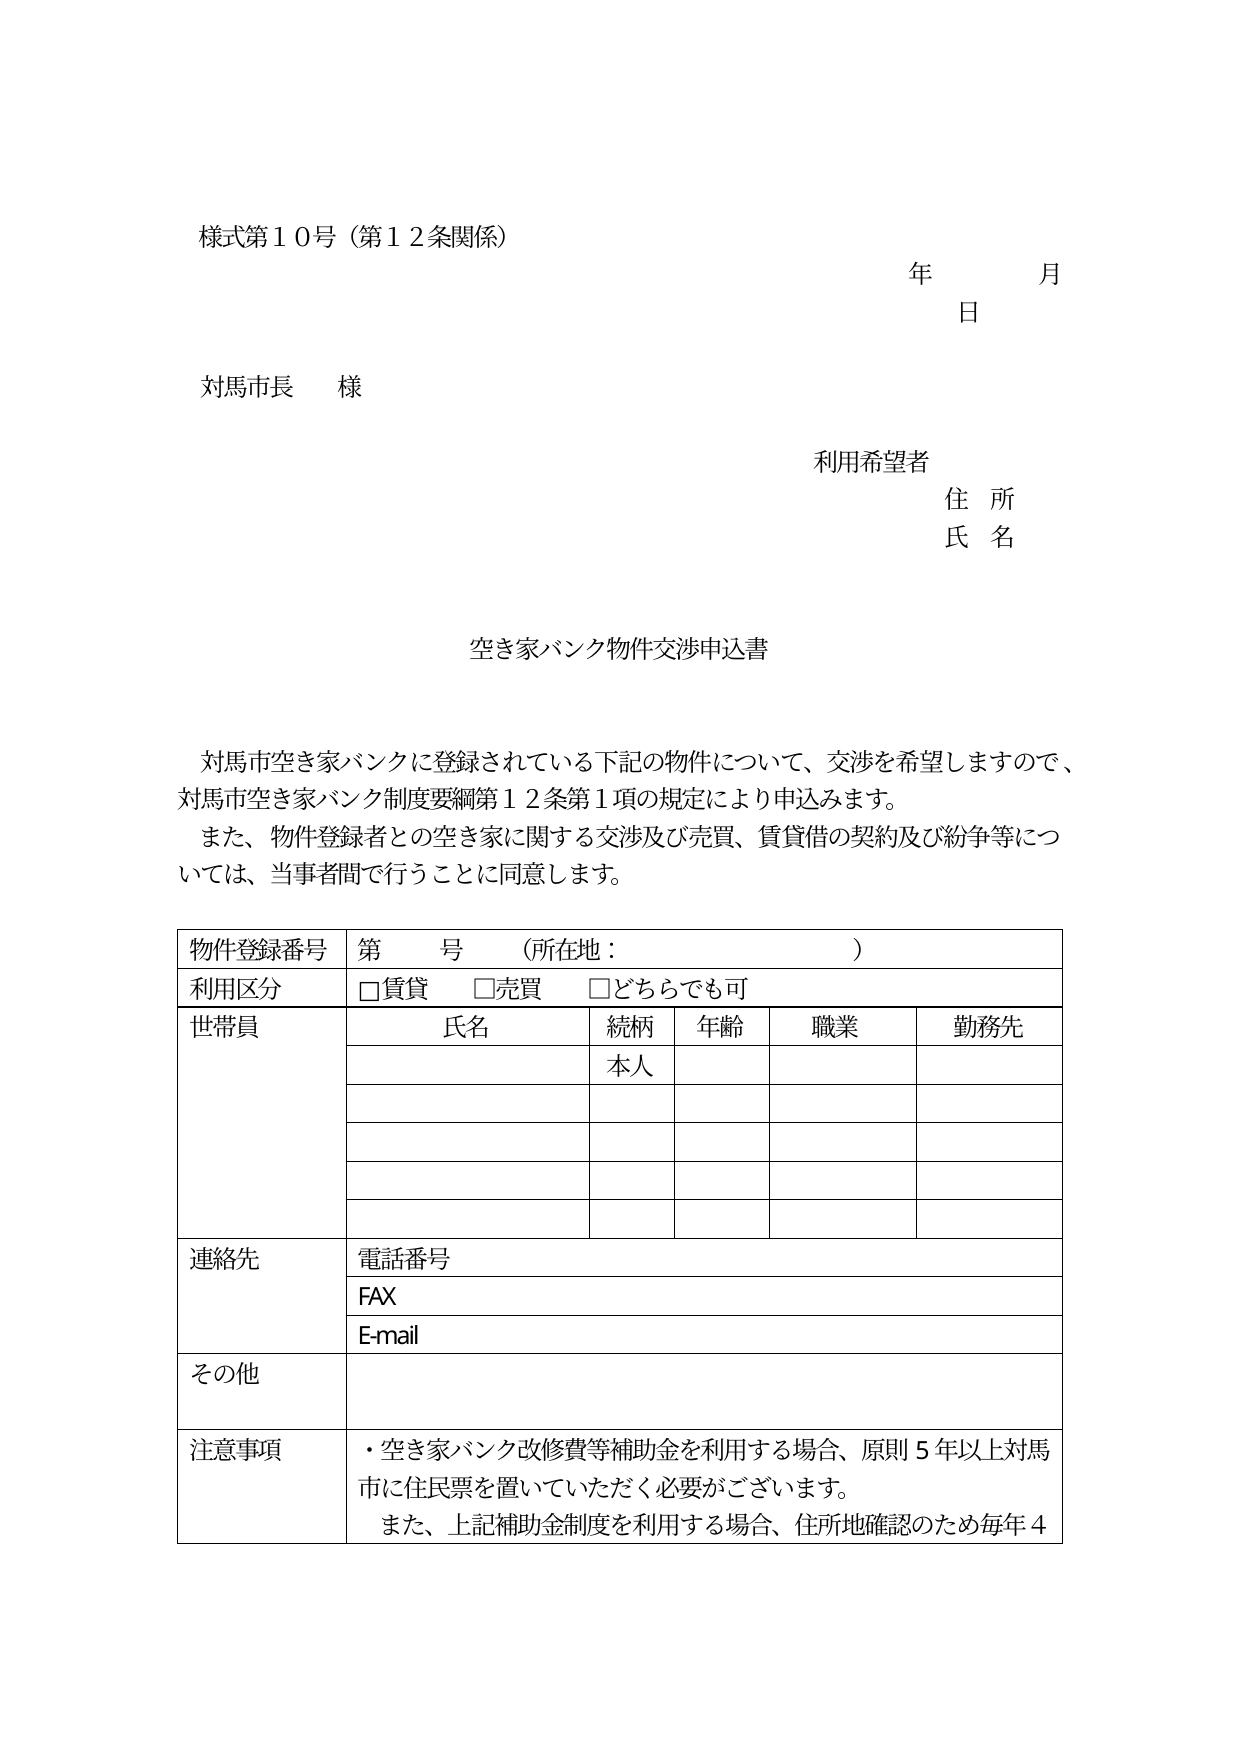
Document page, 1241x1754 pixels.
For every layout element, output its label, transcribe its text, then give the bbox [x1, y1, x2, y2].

table_cell [770, 1162, 916, 1199]
table_cell [675, 1085, 769, 1122]
table_cell その他 [178, 1354, 346, 1429]
table_cell 年齢 [675, 1008, 769, 1045]
table_cell 連絡先 [178, 1239, 346, 1353]
table_cell 氏名 [347, 1008, 589, 1045]
table_cell 世帯員 [178, 1008, 346, 1238]
text 利用希望者 [177, 442, 971, 479]
table_cell [917, 1085, 1062, 1122]
text 対馬市長 様 [177, 367, 1063, 404]
table_cell [347, 1085, 589, 1122]
table_cell 職業 [770, 1008, 916, 1045]
table_cell 電話番号 [347, 1239, 1062, 1276]
table_cell [347, 1123, 589, 1161]
table_cell [675, 1162, 769, 1199]
table_cell E-mail [347, 1316, 1062, 1353]
table_cell [675, 1123, 769, 1161]
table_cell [347, 1430, 1062, 1543]
table_cell [347, 1162, 589, 1199]
table_cell [675, 1200, 769, 1238]
table_cell [917, 1200, 1062, 1238]
table_cell [770, 1200, 916, 1238]
table_cell [347, 1200, 589, 1238]
table_cell [347, 1046, 589, 1083]
table_header 第 号 （所在地： ） [347, 930, 1062, 968]
table_cell [917, 1123, 1062, 1161]
table_cell [590, 1200, 674, 1238]
text 氏 名 [177, 517, 1017, 554]
table_cell [770, 1123, 916, 1161]
text 様式第１０号（第１２条関係） [177, 217, 1063, 254]
table_cell [917, 1046, 1062, 1083]
table_cell [590, 1162, 674, 1199]
table_cell 注意事項 [178, 1430, 346, 1543]
table_cell FAX [347, 1277, 1062, 1315]
table_cell [590, 1123, 674, 1161]
table_cell 本人 [590, 1046, 674, 1083]
table_cell [347, 1354, 1062, 1429]
text 年 月 日 [909, 254, 1063, 329]
table_cell 勤務先 [917, 1008, 1062, 1045]
table_cell [770, 1085, 916, 1122]
table_cell [917, 1162, 1062, 1199]
table_header 物件登録番号 [178, 930, 346, 968]
table_cell 利用区分 [178, 969, 346, 1006]
table_cell [675, 1046, 769, 1083]
table_cell □賃貸 □売買 □どちらでも可 [347, 969, 1062, 1006]
text 空き家バンク物件交渉申込書 [177, 629, 1063, 667]
table_cell [590, 1085, 674, 1122]
text 対馬市空き家バンクに登録されている下記の物件について、交渉を希望しますので、対馬市空き家バンク制度要綱第１２条第１項の規定により申込みます。 [177, 742, 1063, 817]
text また、物件登録者との空き家に関する交渉及び売買、賃貸借の契約及び紛争等については、当事者間で行うことに同意します。 [177, 817, 1063, 892]
table_cell [770, 1046, 916, 1083]
text 住 所 [177, 479, 1017, 517]
table_cell 続柄 [590, 1008, 674, 1045]
